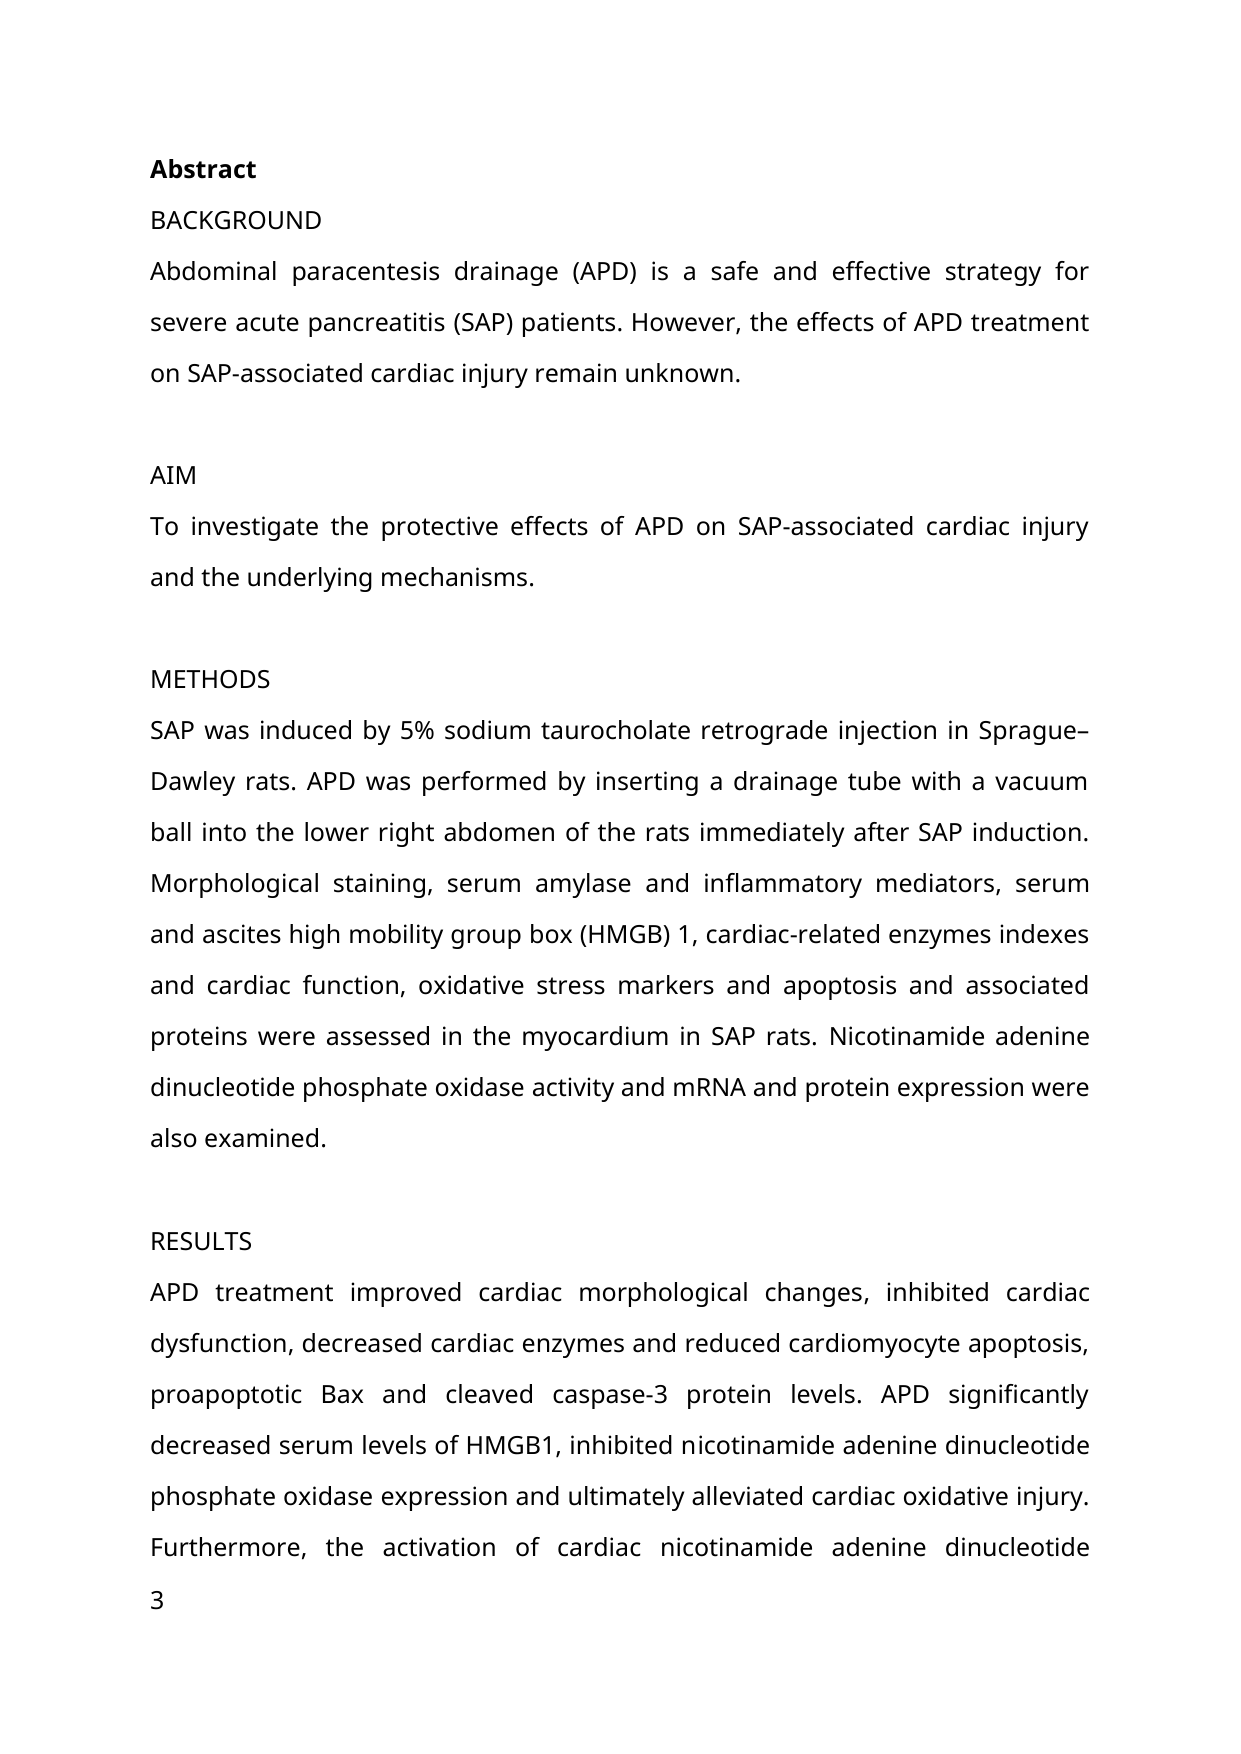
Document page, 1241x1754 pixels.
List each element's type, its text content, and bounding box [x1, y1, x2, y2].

text To investigate the protective effects of APD on SAP-associated cardiac injury and the underlying mechanisms. [150, 508, 1090, 594]
text METHODS [150, 662, 1090, 696]
text RESULTS [150, 1223, 1090, 1257]
text SAP was induced by 5% sodium taurocholate retrograde injection in Sprague–Dawley rats. APD was performed by inserting a drainage tube with a vacuum ball into the lower right abdomen of the rats immediately after SAP induction. Morphological staining, serum amylase and inflammatory mediators, serum and ascites high mobility group box (HMGB) 1, cardiac-related enzymes indexes and cardiac function, oxidative stress markers and apoptosis and associated proteins were assessed in the myocardium in SAP rats. Nicotinamide adenine dinucleotide phosphate oxidase activity and mRNA and protein expression were also examined. [150, 713, 1090, 1155]
text AIM [150, 457, 1090, 492]
text BACKGROUND [150, 202, 1090, 236]
text Abstract [150, 151, 1090, 185]
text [150, 1274, 1090, 1563]
text Abdominal paracentesis drainage (APD) is a safe and effective strategy for severe acute pancreatitis (SAP) patients. However, the effects of APD treatment on SAP-associated cardiac injury remain unknown. [150, 253, 1090, 389]
